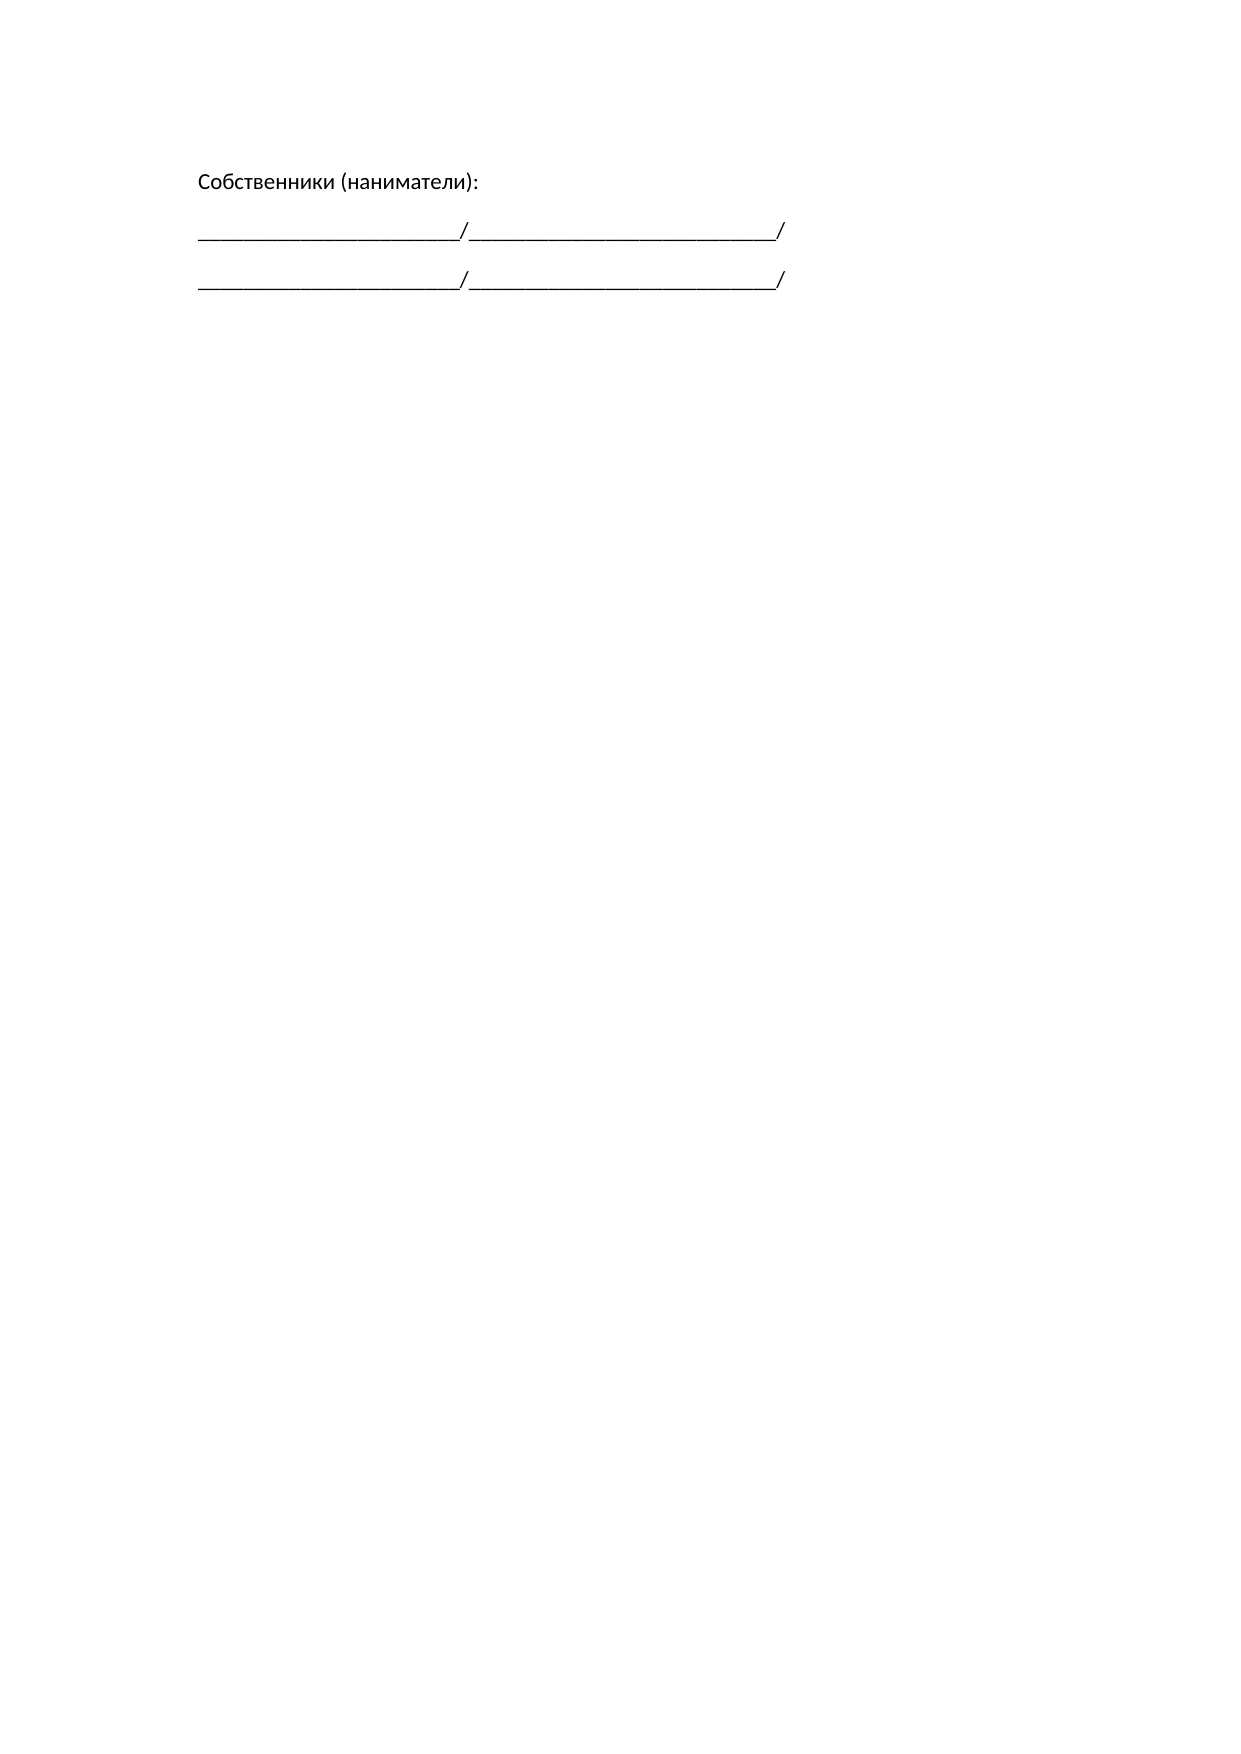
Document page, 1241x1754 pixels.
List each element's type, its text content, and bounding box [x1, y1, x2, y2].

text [177, 216, 1152, 244]
text Собственники (наниматели): [177, 167, 1152, 195]
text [177, 265, 1152, 293]
